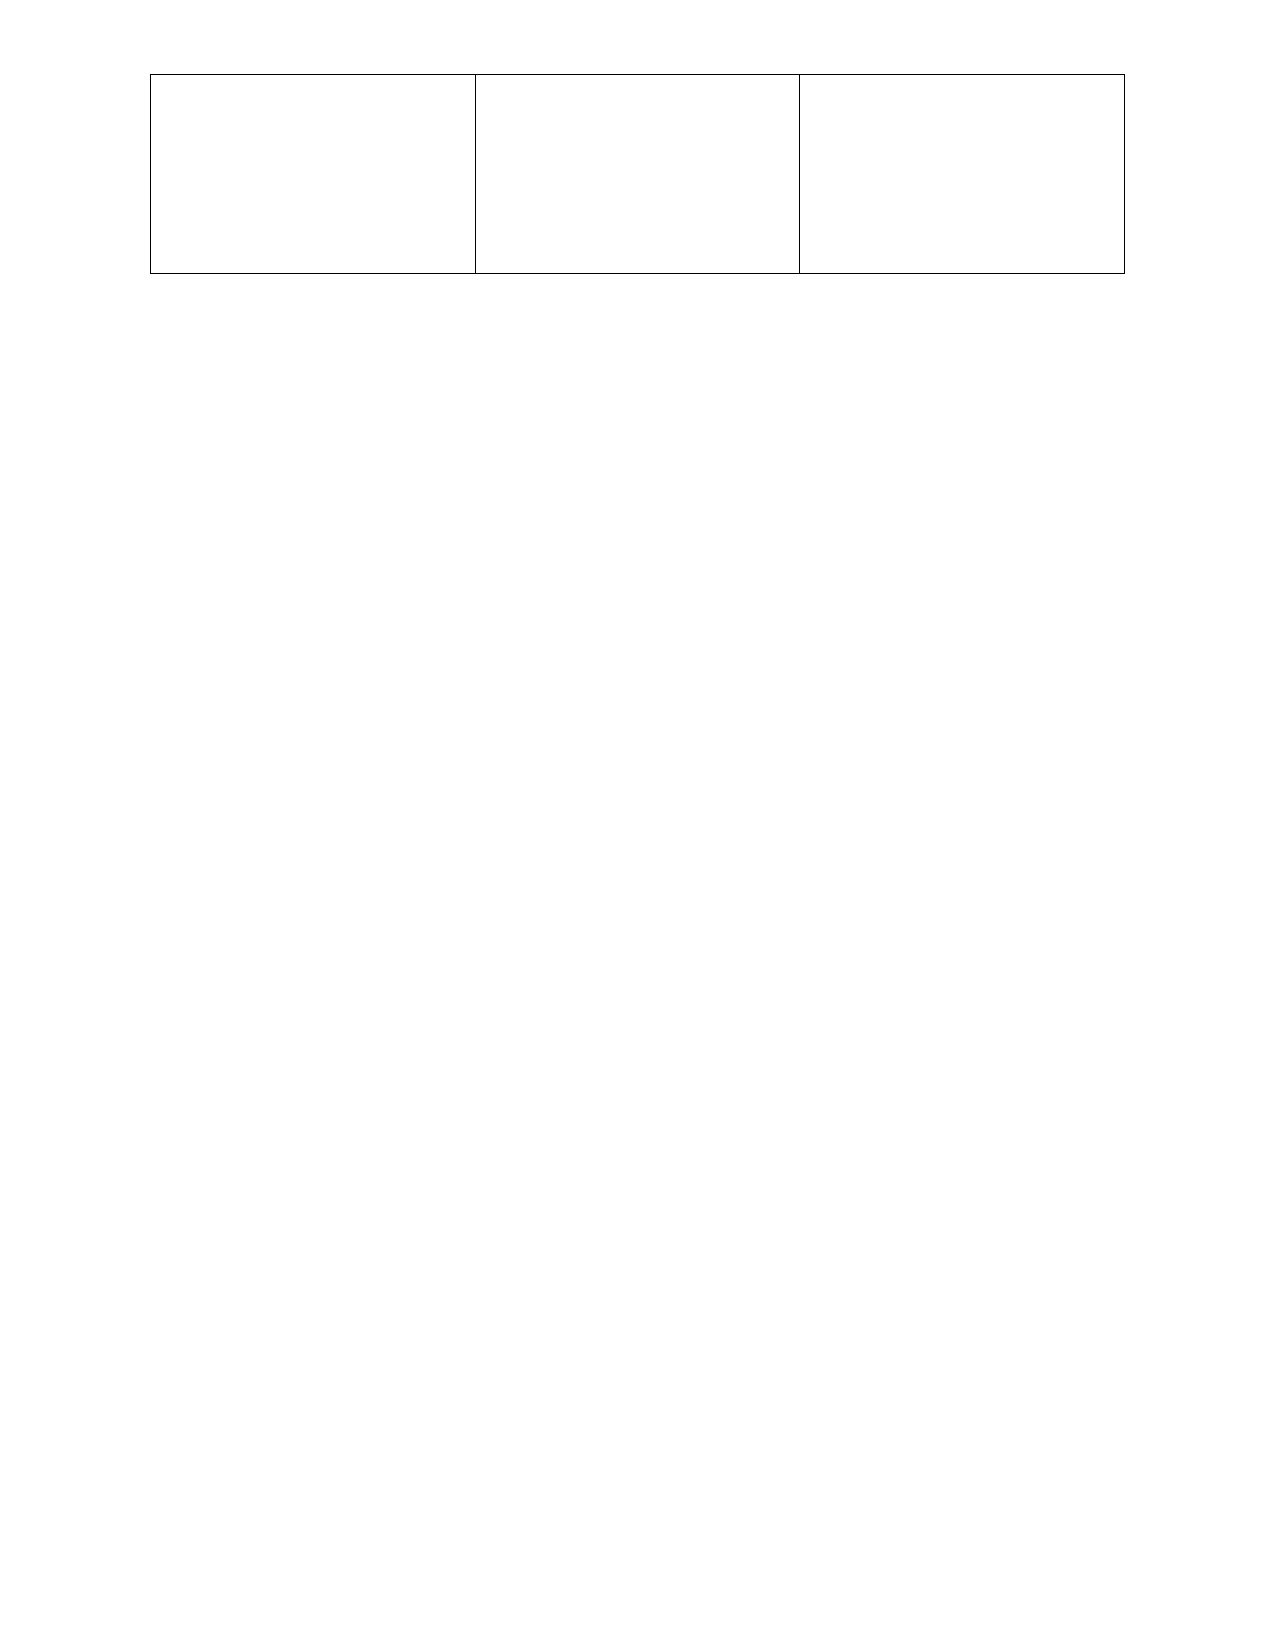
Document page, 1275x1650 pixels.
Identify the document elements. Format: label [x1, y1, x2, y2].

table_cell [151, 75, 475, 273]
table_cell [476, 75, 799, 273]
table_cell [800, 75, 1124, 273]
